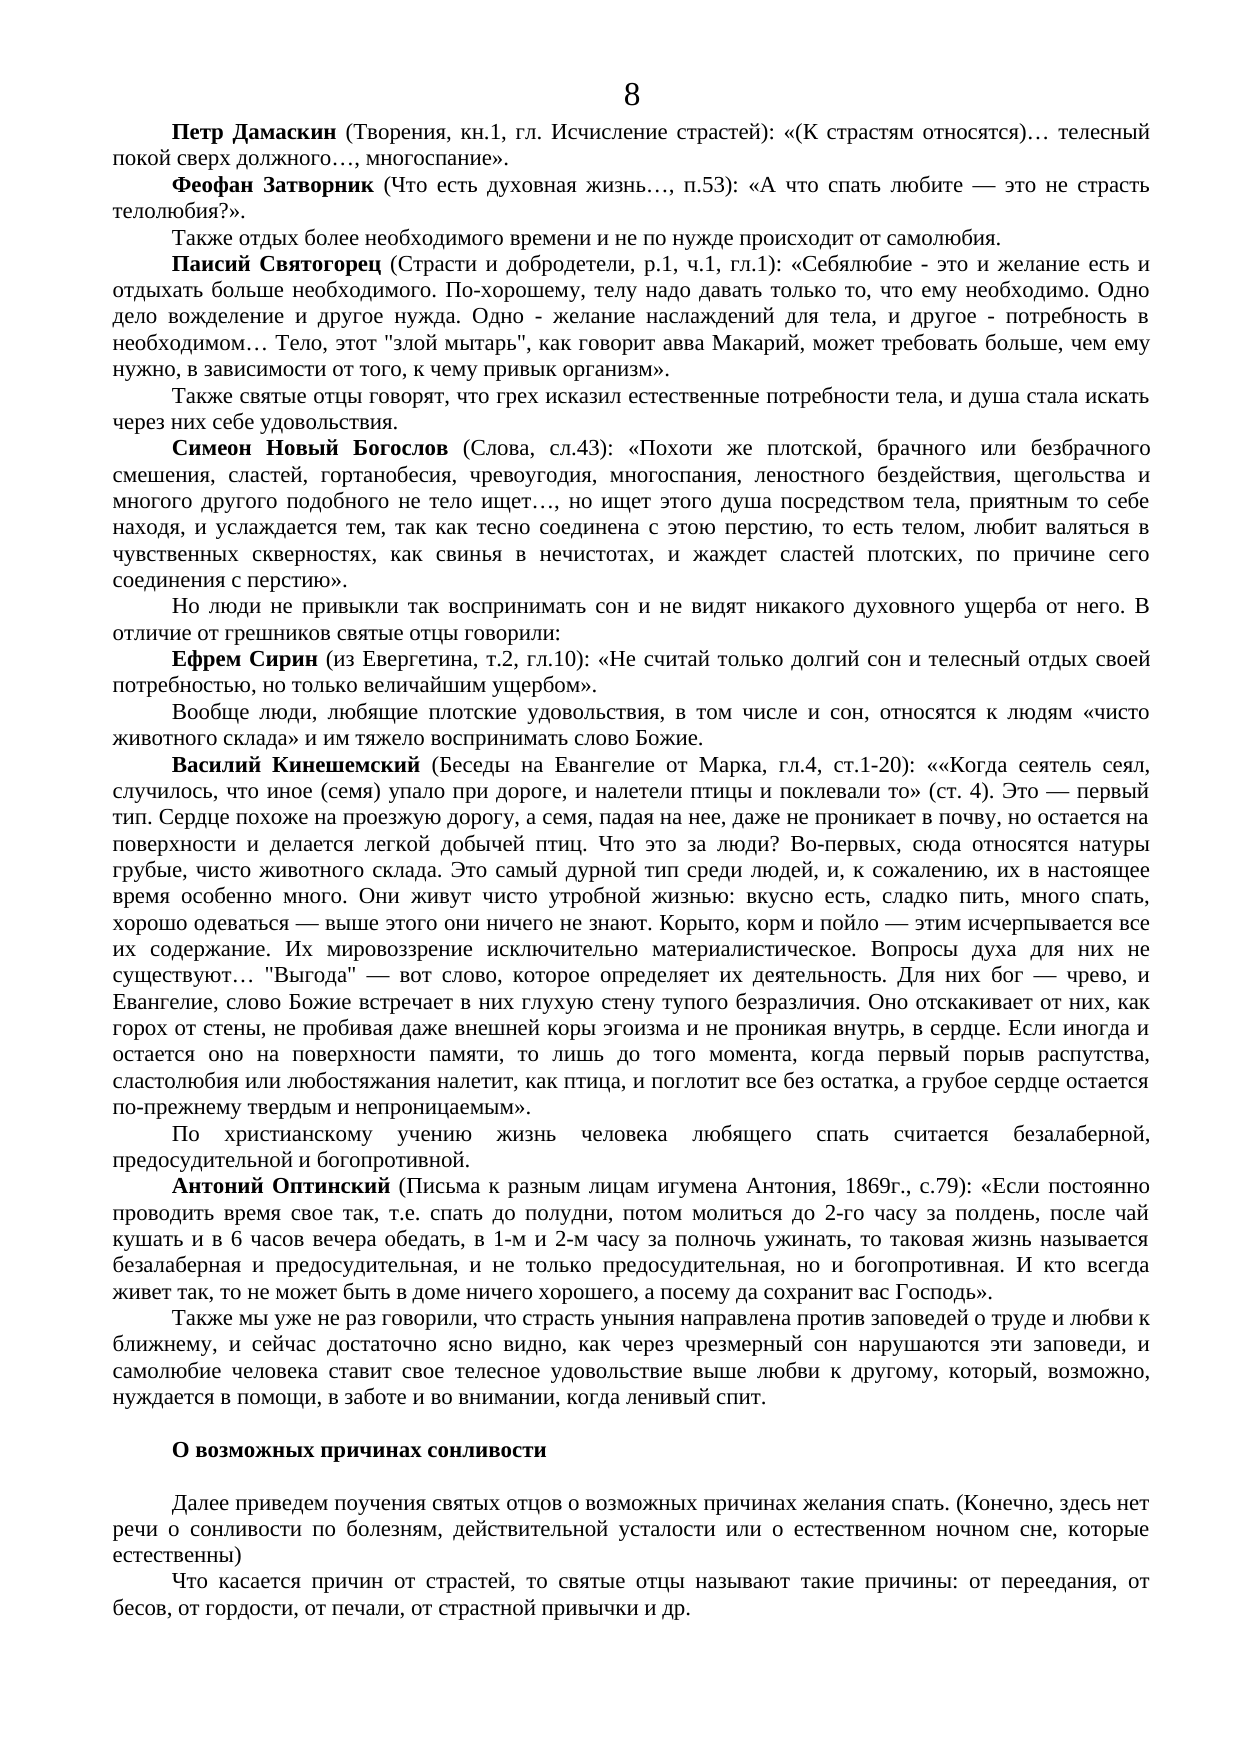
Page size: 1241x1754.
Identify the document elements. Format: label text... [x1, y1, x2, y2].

text Симеон Новый Богослов (Слова, сл.43): «Похоти же плотской, брачного или безбрачного смешения, сластей, гортанобесия, чревоугодия, многоспания, леностного бездействия, щегольства и многого другого подобного не тело ищет…, но ищет этого душа посредством тела, приятным то себе находя, и услаждается тем, так как тесно соединена с этою перстию, то есть телом, любит валяться в чувственных скверностях, как свинья в нечистотах, и жаждет сластей плотских, по причине сего соединения с перстию». [112, 434, 1152, 592]
text Петр Дамаскин (Творения, кн.1, гл. Исчисление страстей): «(К страстям относятся)… телесный покой сверх должного…, многоспание». [112, 118, 1152, 171]
text Также отдых более необходимого времени и не по нужде происходит от самолюбия. [112, 223, 1152, 250]
text Ефрем Сирин (из Евергетина, т.2, гл.10): «Не считай только долгий сон и телесный отдых своей потребностью, но только величайшим ущербом». [112, 645, 1152, 698]
text Также мы уже не раз говорили, что страсть уныния направлена против заповедей о труде и любви к ближнему, и сейчас достаточно ясно видно, как через чрезмерный сон нарушаются эти заповеди, и самолюбие человека ставит свое телесное удовольствие выше любви к другому, который, возможно, нуждается в помощи, в заботе и во внимании, когда ленивый спит. [112, 1304, 1152, 1409]
text Антоний Оптинский (Письма к разным лицам игумена Антония, 1869г., с.79): «Если постоянно проводить время свое так, т.е. спать до полудни, потом молиться до 2-го часу за полдень, после чай кушать и в 6 часов вечера обедать, в 1-м и 2-м часу за полночь ужинать, то таковая жизнь называется безалаберная и предосудительная, и не только предосудительная, но и богопротивная. И кто всегда живет так, то не может быть в доме ничего хорошего, а посему да сохранит вас Господь». [112, 1172, 1152, 1304]
subtitle О возможных причинах сонливости [112, 1436, 1152, 1462]
text Что касается причин от страстей, то святые отцы называют такие причины: от переедания, от бесов, от гордости, от печали, от страстной привычки и др. [112, 1568, 1152, 1620]
text Но люди не привыкли так воспринимать сон и не видят никакого духовного ущерба от него. В отличие от грешников святые отцы говорили: [112, 592, 1152, 645]
text Феофан Затворник (Что есть духовная жизнь…, п.53): «А что спать любите — это не страсть телолюбия?». [112, 171, 1152, 223]
text Также святые отцы говорят, что грех исказил естественные потребности тела, и душа стала искать через них себе удовольствия. [112, 382, 1152, 434]
text Далее приведем поучения святых отцов о возможных причинах желания спать. (Конечно, здесь нет речи о сонливости по болезням, действительной усталости или о естественном ночном сне, которые естественны) [112, 1488, 1152, 1568]
text Паисий Святогорец (Страсти и добродетели, р.1, ч.1, гл.1): «Себялюбие - это и желание есть и отдыхать больше необходимого. По-хорошему, телу надо давать только то, что ему необходимо. Одно дело вожделение и другое нужда. Одно - желание наслаждений для тела, и другое - потребность в необходимом… Тело, этот "злой мытарь", как говорит авва Макарий, может требовать больше, чем ему нужно, в зависимости от того, к чему привык организм». [112, 250, 1152, 382]
text По христианскому учению жизнь человека любящего спать считается безалаберной, предосудительной и богопротивной. [112, 1119, 1152, 1172]
text Василий Кинешемский (Беседы на Евангелие от Марка, гл.4, ст.1-20): ««Когда сеятель сеял, случилось, что иное (семя) упало при дороге, и налетели птицы и поклевали то» (ст. 4). Это — первый тип. Сердце похоже на проезжую дорогу, а семя, падая на нее, даже не проникает в почву, но остается на поверхности и делается легкой добычей птиц. Что это за люди? Во-первых, сюда относятся натуры грубые, чисто животного склада. Это самый дурной тип среди людей, и, к сожалению, их в настоящее время особенно много. Они живут чисто утробной жизнью: вкусно есть, сладко пить, много спать, хорошо одеваться — выше этого они ничего не знают. Корыто, корм и пойло — этим исчерпывается все их содержание. Их мировоззрение исключительно материалистическое. Вопросы духа для них не существуют… "Выгода" — вот слово, которое определяет их деятельность. Для них бог — чрево, и Евангелие, слово Божие встречает в них глухую стену тупого безразличия. Оно отскакивает от них, как горох от стены, не пробивая даже внешней коры эгоизма и не проникая внутрь, в сердце. Если иногда и остается оно на поверхности памяти, то лишь до того момента, когда первый порыв распутства, сластолюбия или любостяжания налетит, как птица, и поглотит все без остатка, а грубое сердце остается по-прежнему твердым и непроницаемым». [112, 751, 1152, 1119]
text Вообще люди, любящие плотские удовольствия, в том числе и сон, относятся к людям «чисто животного склада» и им тяжело воспринимать слово Божие. [112, 698, 1152, 751]
